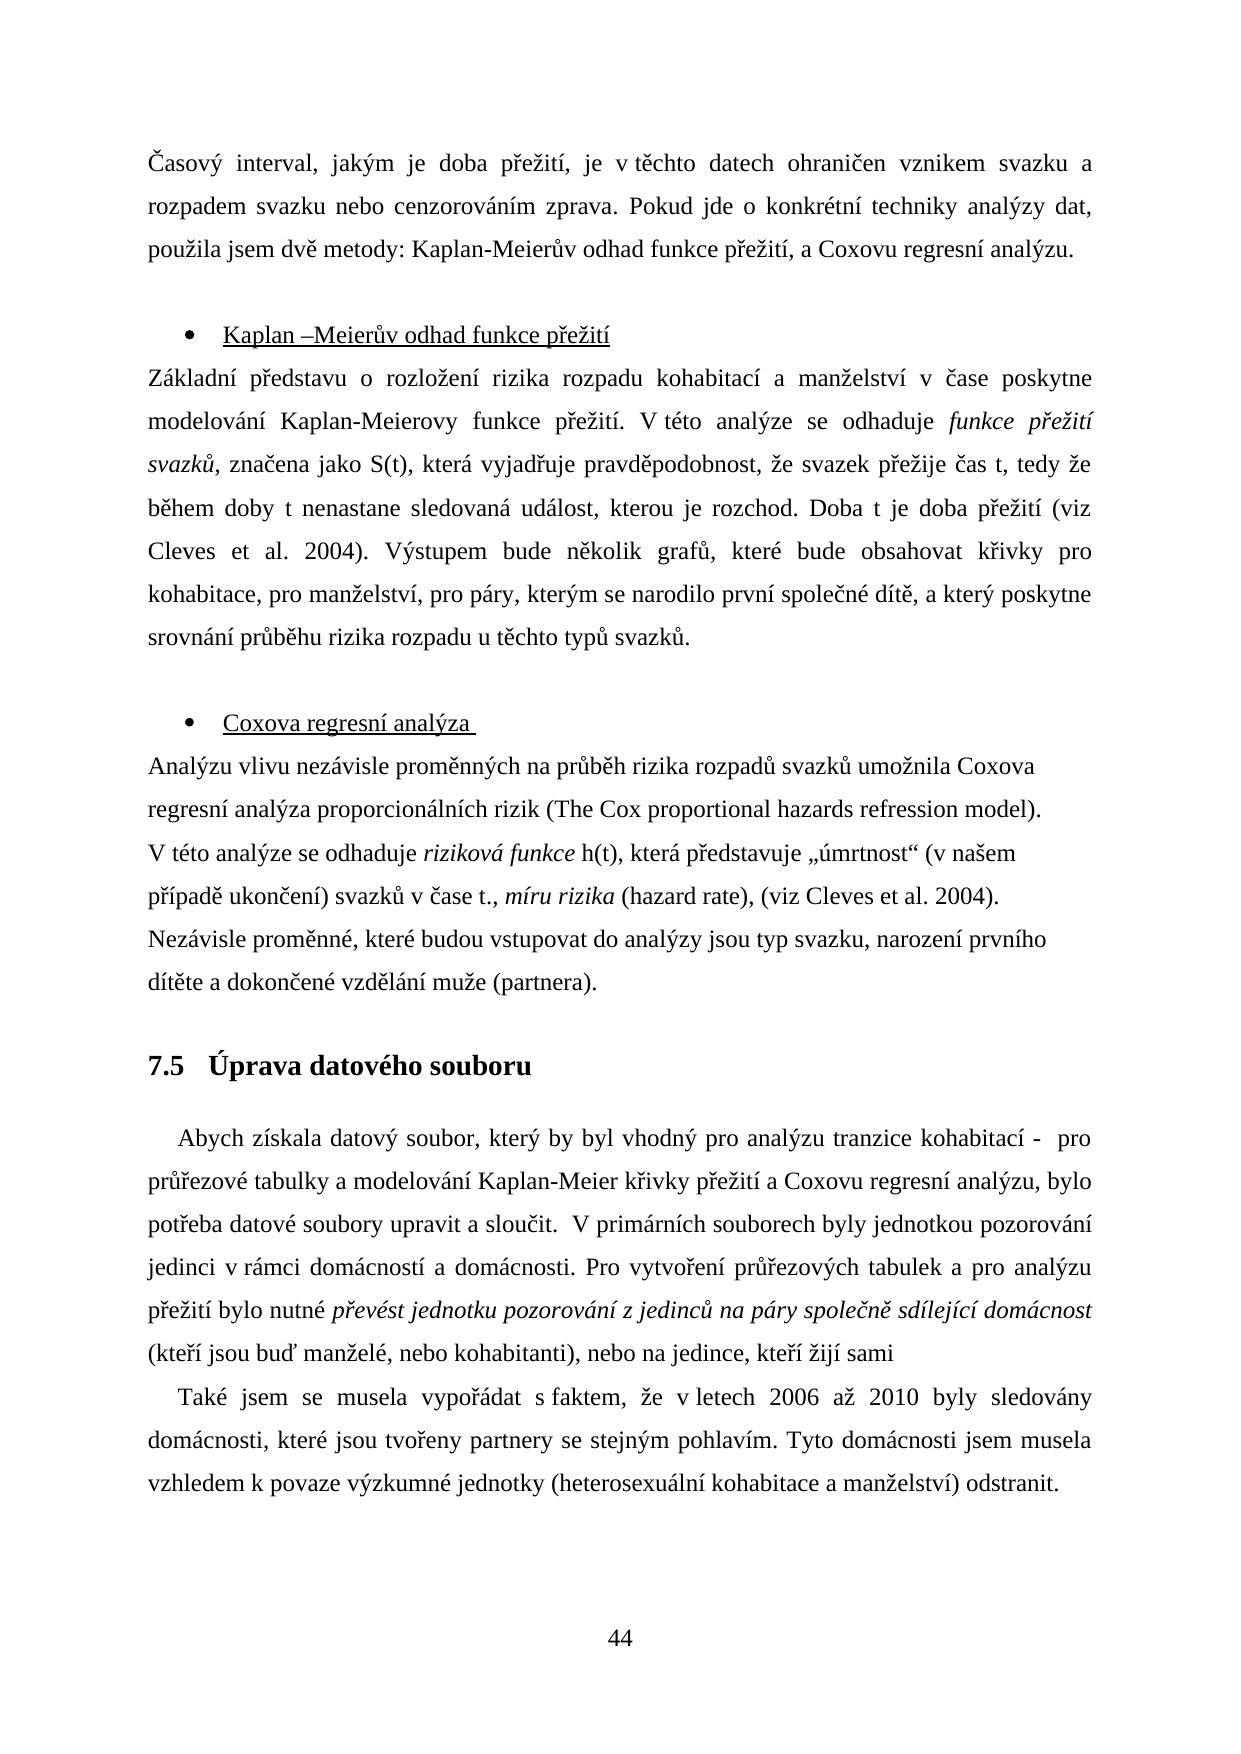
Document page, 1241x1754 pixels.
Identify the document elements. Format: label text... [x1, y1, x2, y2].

text Analýzu vlivu nezávisle proměnných na průběh rizika rozpadů svazků umožnila Coxova regresní analýza proporcionálních rizik (The Cox proportional hazards refression model). V této analýze se odhaduje riziková funkce h(t), která představuje „úmrtnost“ (v našem případě ukončení) svazků v čase t., míru rizika (hazard rate), (viz Cleves et al. 2004). Nezávisle proměnné, které budou vstupovat do analýzy jsou typ svazku, narození prvního dítěte a dokončené vzdělání muže (partnera). [148, 751, 1093, 996]
subtitle Úprava datového souboru [148, 1048, 1093, 1081]
text Základní představu o rozložení rizika rozpadu kohabitací a manželství v čase poskytne modelování Kaplan-Meierovy funkce přežití. V této analýze se odhaduje funkce přežití svazků, značena jako S(t), která vyjadřuje pravděpodobnost, že svazek přežije čas t, tedy že během doby t nenastane sledovaná událost, kterou je rozchod. Doba t je doba přežití (viz Cleves et al. 2004). Výstupem bude několik grafů, které bude obsahovat křivky pro kohabitace, pro manželství, pro páry, kterým se narodilo první společné dítě, a který poskytne srovnání průběhu rizika rozpadu u těchto typů svazků. [148, 363, 1093, 651]
text Abych získala datový soubor, který by byl vhodný pro analýzu tranzice kohabitací - pro průřezové tabulky a modelování Kaplan-Meier křivky přežití a Coxovu regresní analýzu, bylo potřeba datové soubory upravit a sloučit. V primárních souborech byly jednotkou pozorování jedinci v rámci domácností a domácnosti. Pro vytvoření průřezových tabulek a pro analýzu přežití bylo nutné převést jednotku pozorování z jedinců na páry společně sdílející domácnost (kteří jsou buď manželé, nebo kohabitanti), nebo na jedince, kteří žijí sami [148, 1123, 1093, 1367]
list Coxova regresní analýza [185, 708, 1093, 737]
list Kaplan –Meierův odhad funkce přežití [185, 320, 1093, 349]
text Časový interval, jakým je doba přežití, je v těchto datech ohraničen vznikem svazku a rozpadem svazku nebo cenzorováním zprava. Pokud jde o konkrétní techniky analýzy dat, použila jsem dvě metody: Kaplan-Meierův odhad funkce přežití, a Coxovu regresní analýzu. [148, 148, 1093, 263]
text Také jsem se musela vypořádat s faktem, že v letech 2006 až 2010 byly sledovány domácnosti, které jsou tvořeny partnery se stejným pohlavím. Tyto domácnosti jsem musela vzhledem k povaze výzkumné jednotky (heterosexuální kohabitace a manželství) odstranit. [148, 1382, 1093, 1497]
